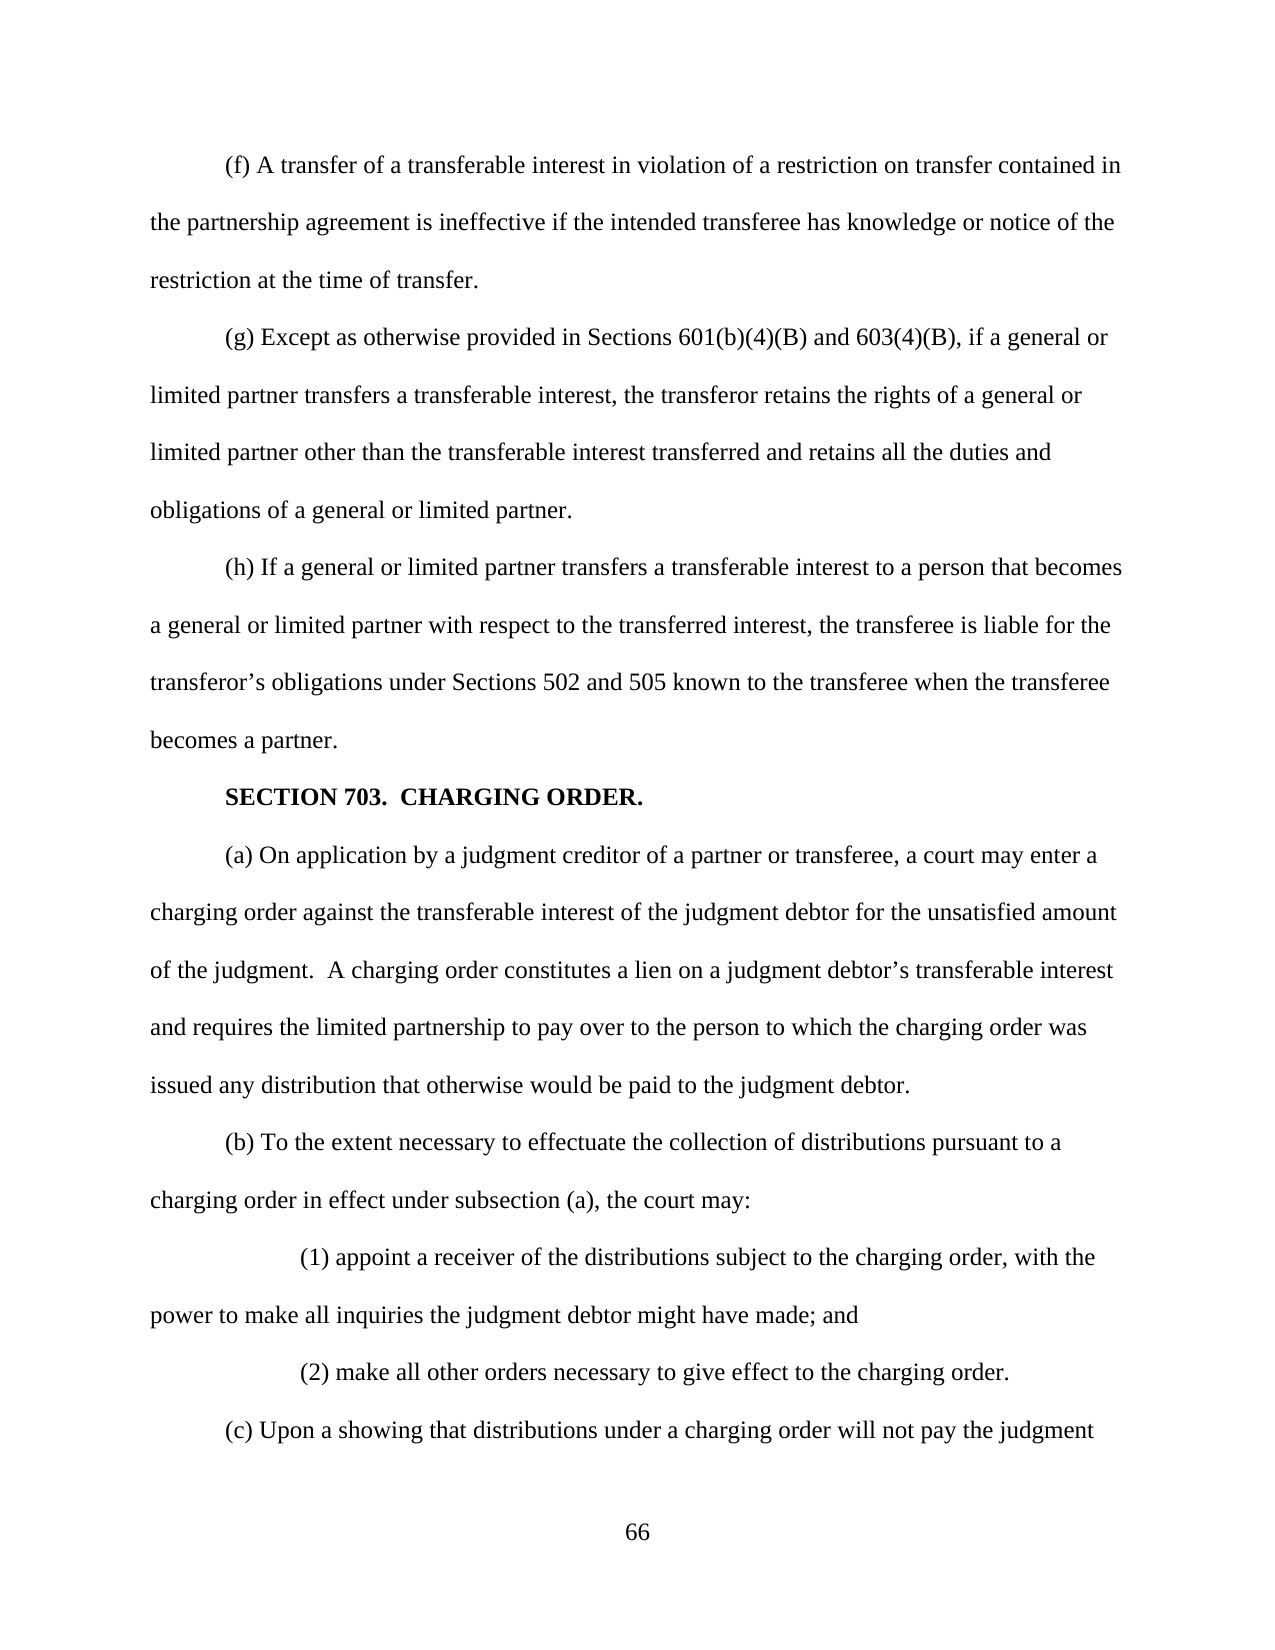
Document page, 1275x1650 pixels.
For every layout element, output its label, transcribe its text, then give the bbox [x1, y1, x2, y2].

text (g) Except as otherwise provided in Sections 601(b)(4)(B) and 603(4)(B), if a general or limited partner transfers a transferable interest, the transferor retains the rights of a general or limited partner other than the transferable interest transferred and retains all the duties and obligations of a general or limited partner. [150, 322, 1125, 524]
text (b) To the extent necessary to effectuate the collection of distributions pursuant to a charging order in effect under subsection (a), the court may: [150, 1127, 1125, 1214]
text (f) A transfer of a transferable interest in violation of a restriction on transfer contained in the partnership agreement is ineffective if the intended transferee has knowledge or notice of the restriction at the time of transfer. [150, 150, 1125, 294]
text (a) On application by a judgment creditor of a partner or transferee, a court may enter a charging order against the transferable interest of the judgment debtor for the unsatisfied amount of the judgment. A charging order constitutes a lien on a judgment debtor’s transferable interest and requires the limited partnership to pay over to the person to which the charging order was issued any distribution that otherwise would be paid to the judgment debtor. [150, 840, 1125, 1099]
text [150, 1415, 1125, 1444]
text (h) If a general or limited partner transfers a transferable interest to a person that becomes a general or limited partner with respect to the transferred interest, the transferee is liable for the transferor’s obligations under Sections 502 and 505 known to the transferee when the transferee becomes a partner. [150, 552, 1125, 754]
text (2) make all other orders necessary to give effect to the charging order. [150, 1357, 1125, 1386]
subtitle SECTION 703. CHARGING ORDER. [150, 782, 1125, 811]
text (1) appoint a receiver of the distributions subject to the charging order, with the power to make all inquiries the judgment debtor might have made; and [150, 1242, 1125, 1329]
